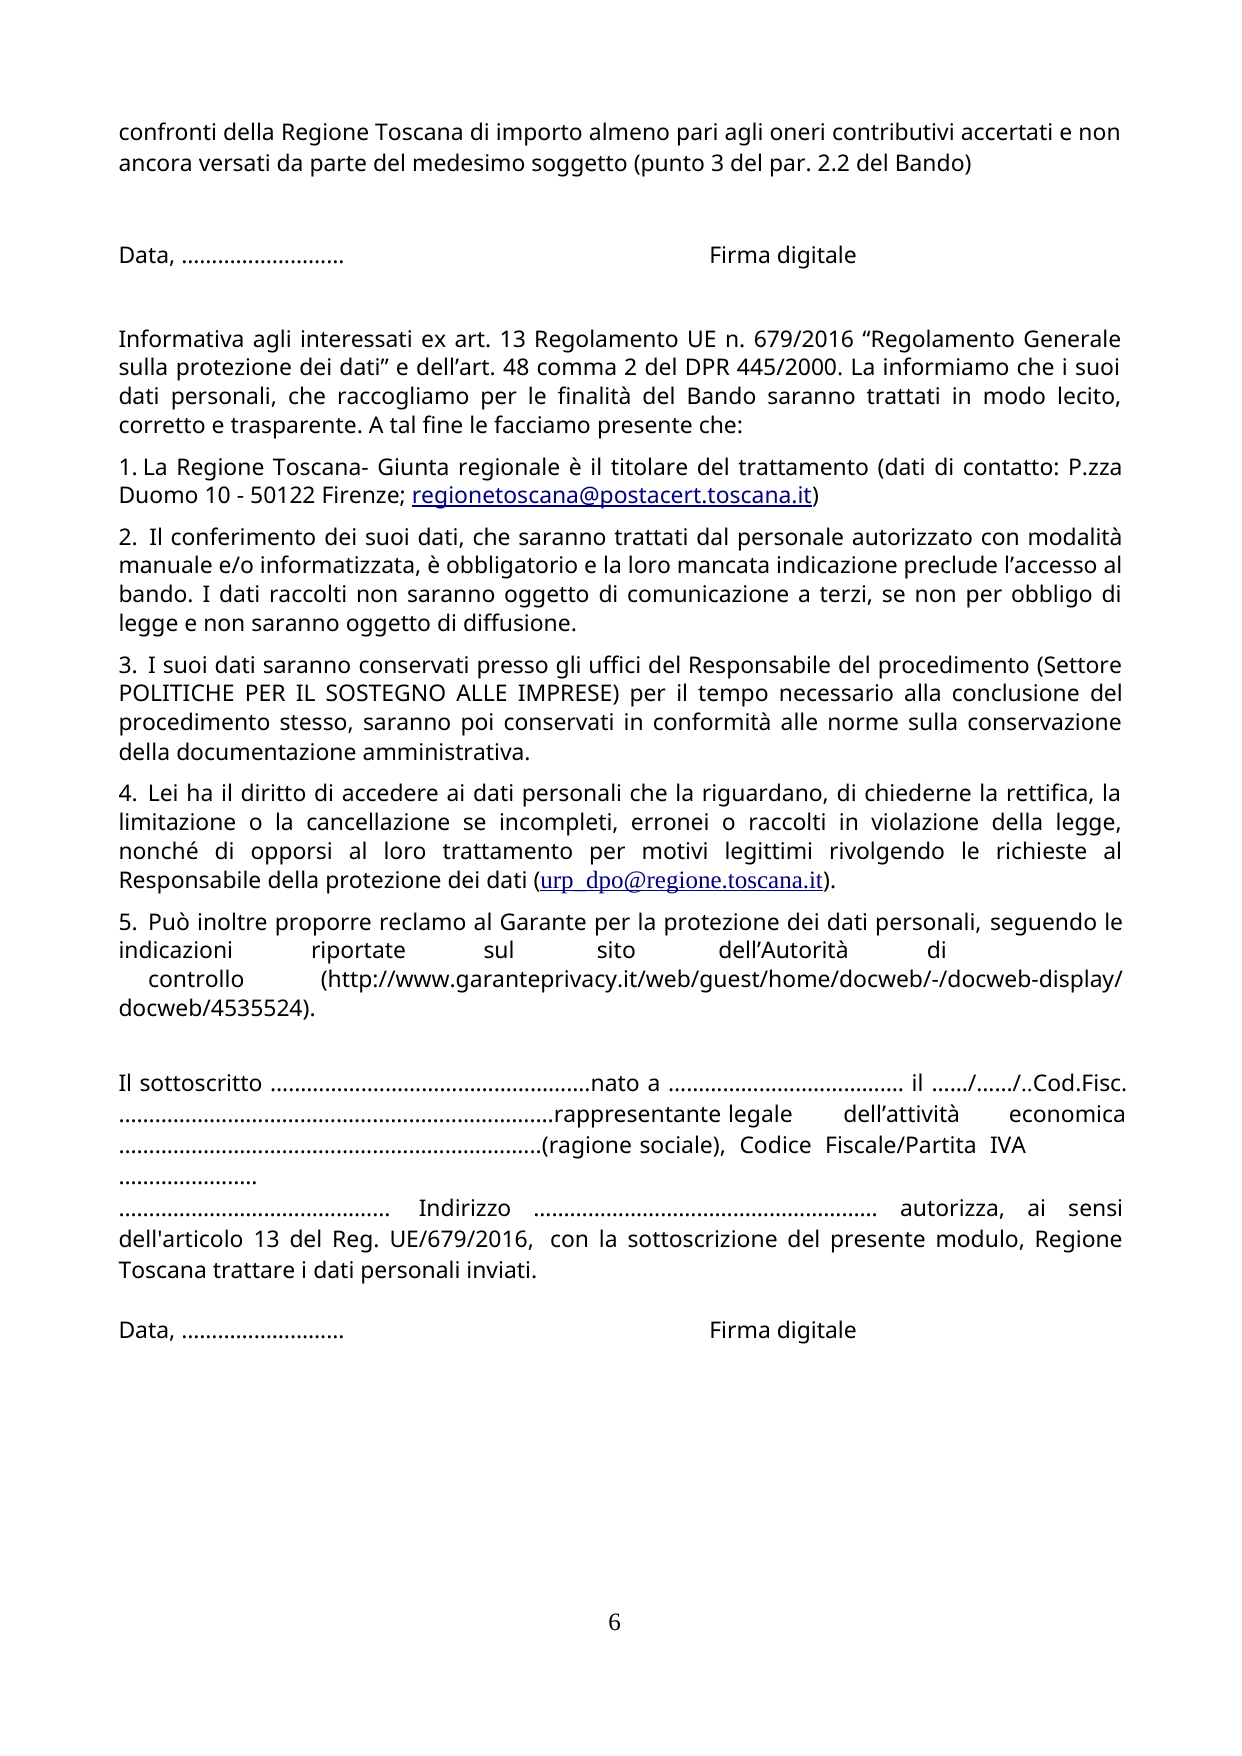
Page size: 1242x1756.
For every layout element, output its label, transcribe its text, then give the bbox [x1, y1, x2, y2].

list Può inoltre proporre reclamo al Garante per la protezione dei dati personali, seguendo le indicazioni riportate sul sito dell’Autorità di controllo (http://www.garanteprivacy.it/web/guest/home/docweb/-/docweb-display/docweb/4535524). [118, 907, 1123, 1023]
text Data, ……………………… Firma digitale [118, 1314, 1154, 1346]
text Data, ……………………… Firma digitale [118, 239, 1154, 270]
text ………………………………………………………..…..(ragione sociale), Codice Fiscale/Partita IVA ………………….. [118, 1129, 1154, 1191]
text ………………………………………………..…………….rappresentante legale dell’attività economica [118, 1098, 1154, 1129]
text Informativa agli interessati ex art. 13 Regolamento UE n. 679/2016 “Regolamento Generale sulla protezione dei dati” e dell’art. 48 comma 2 del DPR 445/2000. La informiamo che i suoi dati personali, che raccogliamo per le finalità del Bando saranno trattati in modo lecito, corretto e trasparente. A tal fine le facciamo presente che: [118, 324, 1122, 440]
text ……………………………………… Indirizzo ………………………………………………… autorizza, ai sensi dell'articolo 13 del Reg. UE/679/2016, con la sottoscrizione del presente modulo, Regione Toscana trattare i dati personali inviati. [118, 1192, 1123, 1285]
list La Regione Toscana- Giunta regionale è il titolare del trattamento (dati di contatto: P.zza Duomo 10 - 50122 Firenze; regionetoscana@postacert.toscana.it) [118, 452, 1124, 510]
list Lei ha il diritto di accedere ai dati personali che la riguardano, di chiederne la rettifica, la limitazione o la cancellazione se incompleti, erronei o raccolti in violazione della legge, nonché di opporsi al loro trattamento per motivi legittimi rivolgendo le richieste al Responsabile della protezione dei dati (urp_dpo@regione.toscana.it). [118, 779, 1123, 895]
list I suoi dati saranno conservati presso gli uffici del Responsabile del procedimento (Settore POLITICHE PER IL SOSTEGNO ALLE IMPRESE) per il tempo necessario alla conclusione del procedimento stesso, saranno poi conservati in conformità alle norme sulla conservazione della documentazione amministrativa. [118, 650, 1123, 767]
text Il sottoscritto ……………….…………………………….nato a ……………………..…………. il ……/……/ Cod.Fisc. [118, 1067, 1154, 1098]
list Il conferimento dei suoi dati, che saranno trattati dal personale autorizzato con modalità manuale e/o informatizzata, è obbligatorio e la loro mancata indicazione preclude l’accesso al bando. I dati raccolti non saranno oggetto di comunicazione a terzi, se non per obbligo di legge e non saranno oggetto di diffusione. [118, 522, 1123, 639]
text confronti della Regione Toscana di importo almeno pari agli oneri contributivi accertati e non ancora versati da parte del medesimo soggetto (punto 3 del par. 2.2 del Bando) [118, 116, 1122, 178]
